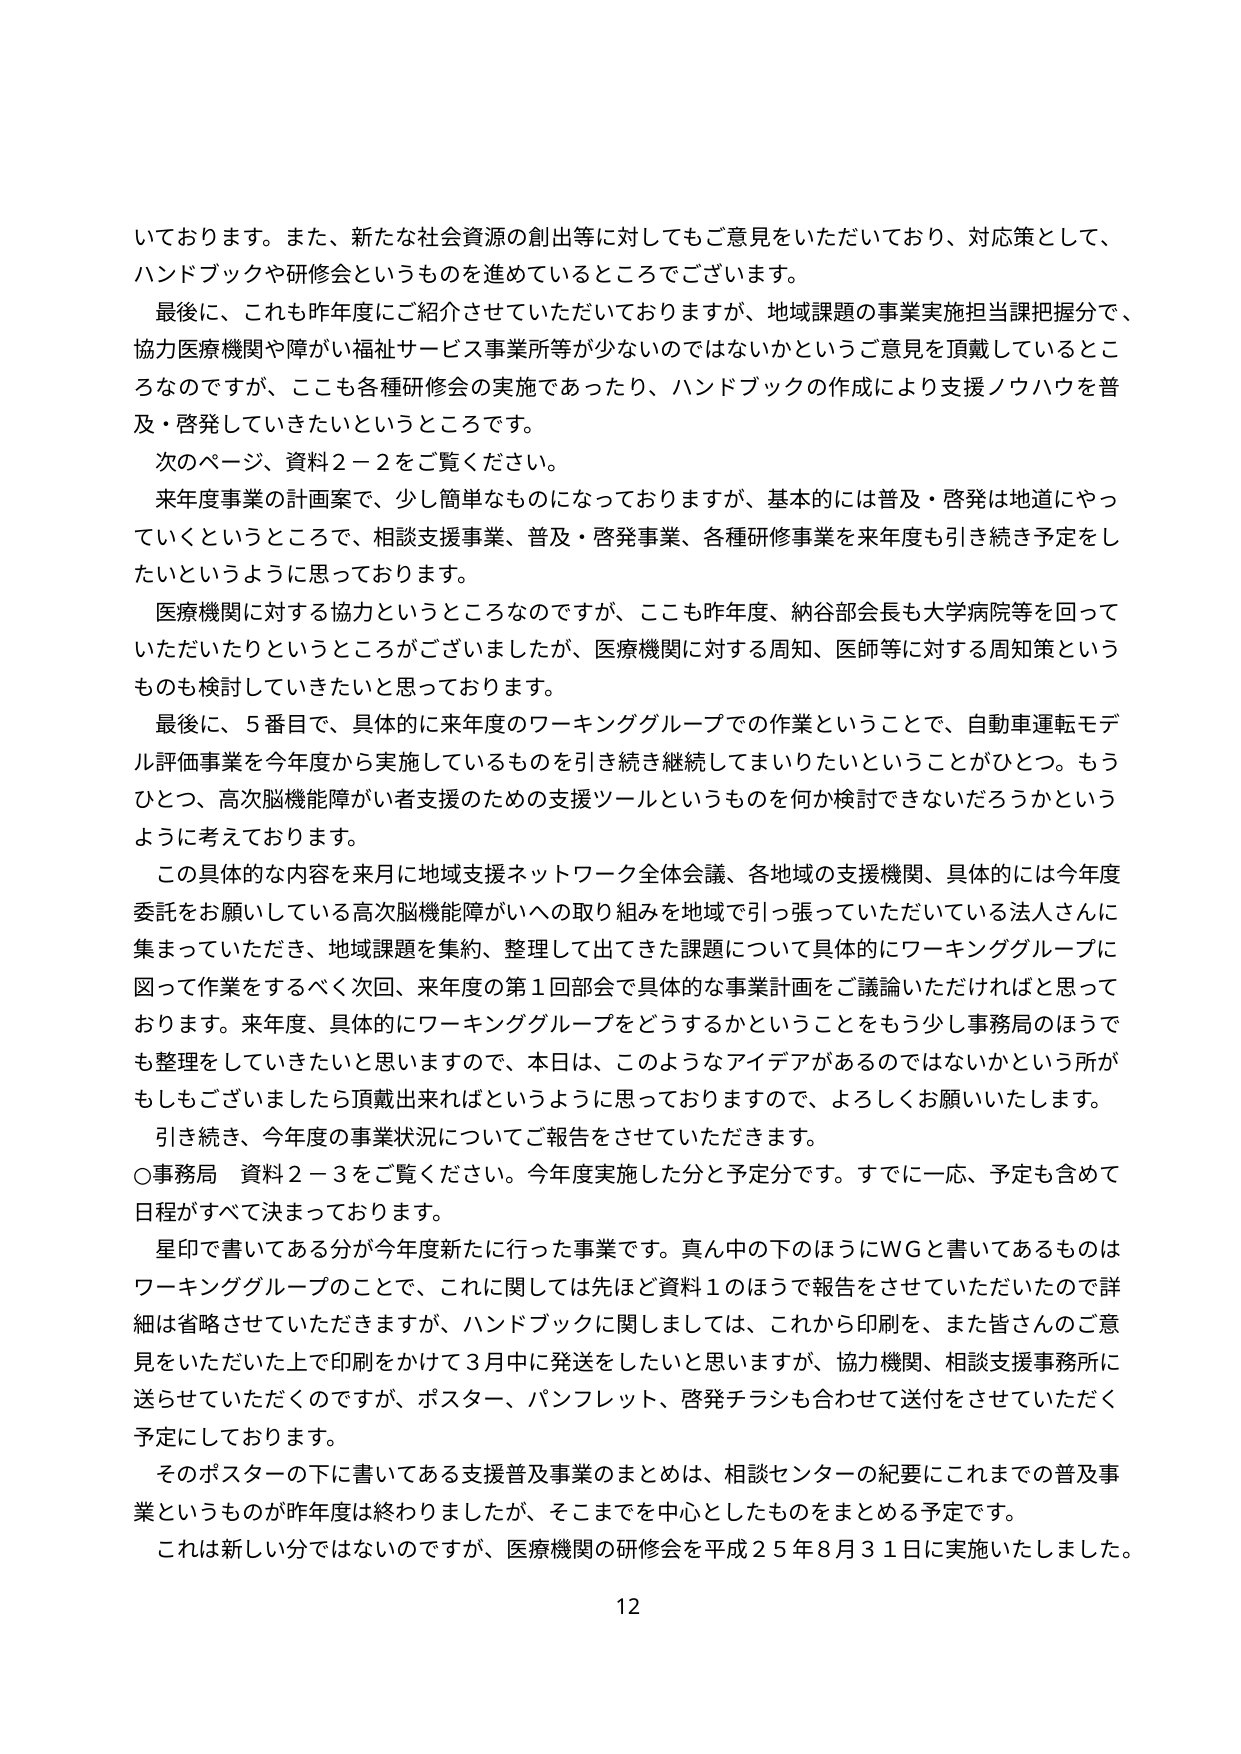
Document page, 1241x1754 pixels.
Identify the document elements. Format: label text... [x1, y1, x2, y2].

text そのポスターの下に書いてある支援普及事業のまとめは、相談センターの紀要にこれまでの普及事業というものが昨年度は終わりましたが、そこまでを中心としたものをまとめる予定です。 [133, 1454, 1122, 1529]
text 来年度事業の計画案で、少し簡単なものになっておりますが、基本的には普及・啓発は地道にやっていくというところで、相談支援事業、普及・啓発事業、各種研修事業を来年度も引き続き予定をしたいというように思っております。 [133, 479, 1122, 592]
text 最後に、これも昨年度にご紹介させていただいておりますが、地域課題の事業実施担当課把握分で、協力医療機関や障がい福祉サービス事業所等が少ないのではないかというご意見を頂戴しているところなのですが、ここも各種研修会の実施であったり、ハンドブックの作成により支援ノウハウを普及・啓発していきたいというところです。 [133, 292, 1122, 442]
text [133, 217, 1122, 292]
text この具体的な内容を来月に地域支援ネットワーク全体会議、各地域の支援機関、具体的には今年度委託をお願いしている高次脳機能障がいへの取り組みを地域で引っ張っていただいている法人さんに集まっていただき、地域課題を集約、整理して出てきた課題について具体的にワーキンググループに図って作業をするべく次回、来年度の第１回部会で具体的な事業計画をご議論いただければと思っております。来年度、具体的にワーキンググループをどうするかということをもう少し事務局のほうでも整理をしていきたいと思いますので、本日は、このようなアイデアがあるのではないかという所がもしもございましたら頂戴出来ればというように思っておりますので、よろしくお願いいたします。 [133, 854, 1122, 1117]
text 医療機関に対する協力というところなのですが、ここも昨年度、納谷部会長も大学病院等を回っていただいたりというところがございましたが、医療機関に対する周知、医師等に対する周知策というものも検討していきたいと思っております。 [133, 592, 1122, 704]
text 最後に、５番目で、具体的に来年度のワーキンググループでの作業ということで、自動車運転モデル評価事業を今年度から実施しているものを引き続き継続してまいりたいということがひとつ。もうひとつ、高次脳機能障がい者支援のための支援ツールというものを何か検討できないだろうかというように考えております。 [133, 704, 1122, 854]
text ○事務局 資料２－３をご覧ください。今年度実施した分と予定分です。すでに一応、予定も含めて日程がすべて決まっております。 [133, 1154, 1122, 1229]
text 引き続き、今年度の事業状況についてご報告をさせていただきます。 [133, 1117, 1122, 1154]
text 次のページ、資料２－２をご覧ください。 [133, 442, 1122, 479]
text 星印で書いてある分が今年度新たに行った事業です。真ん中の下のほうにＷＧと書いてあるものはワーキンググループのことで、これに関しては先ほど資料１のほうで報告をさせていただいたので詳細は省略させていただきますが、ハンドブックに関しましては、これから印刷を、また皆さんのご意見をいただいた上で印刷をかけて３月中に発送をしたいと思いますが、協力機関、相談支援事務所に送らせていただくのですが、ポスター、パンフレット、啓発チラシも合わせて送付をさせていただく予定にしております。 [133, 1229, 1122, 1454]
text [133, 1529, 1122, 1567]
